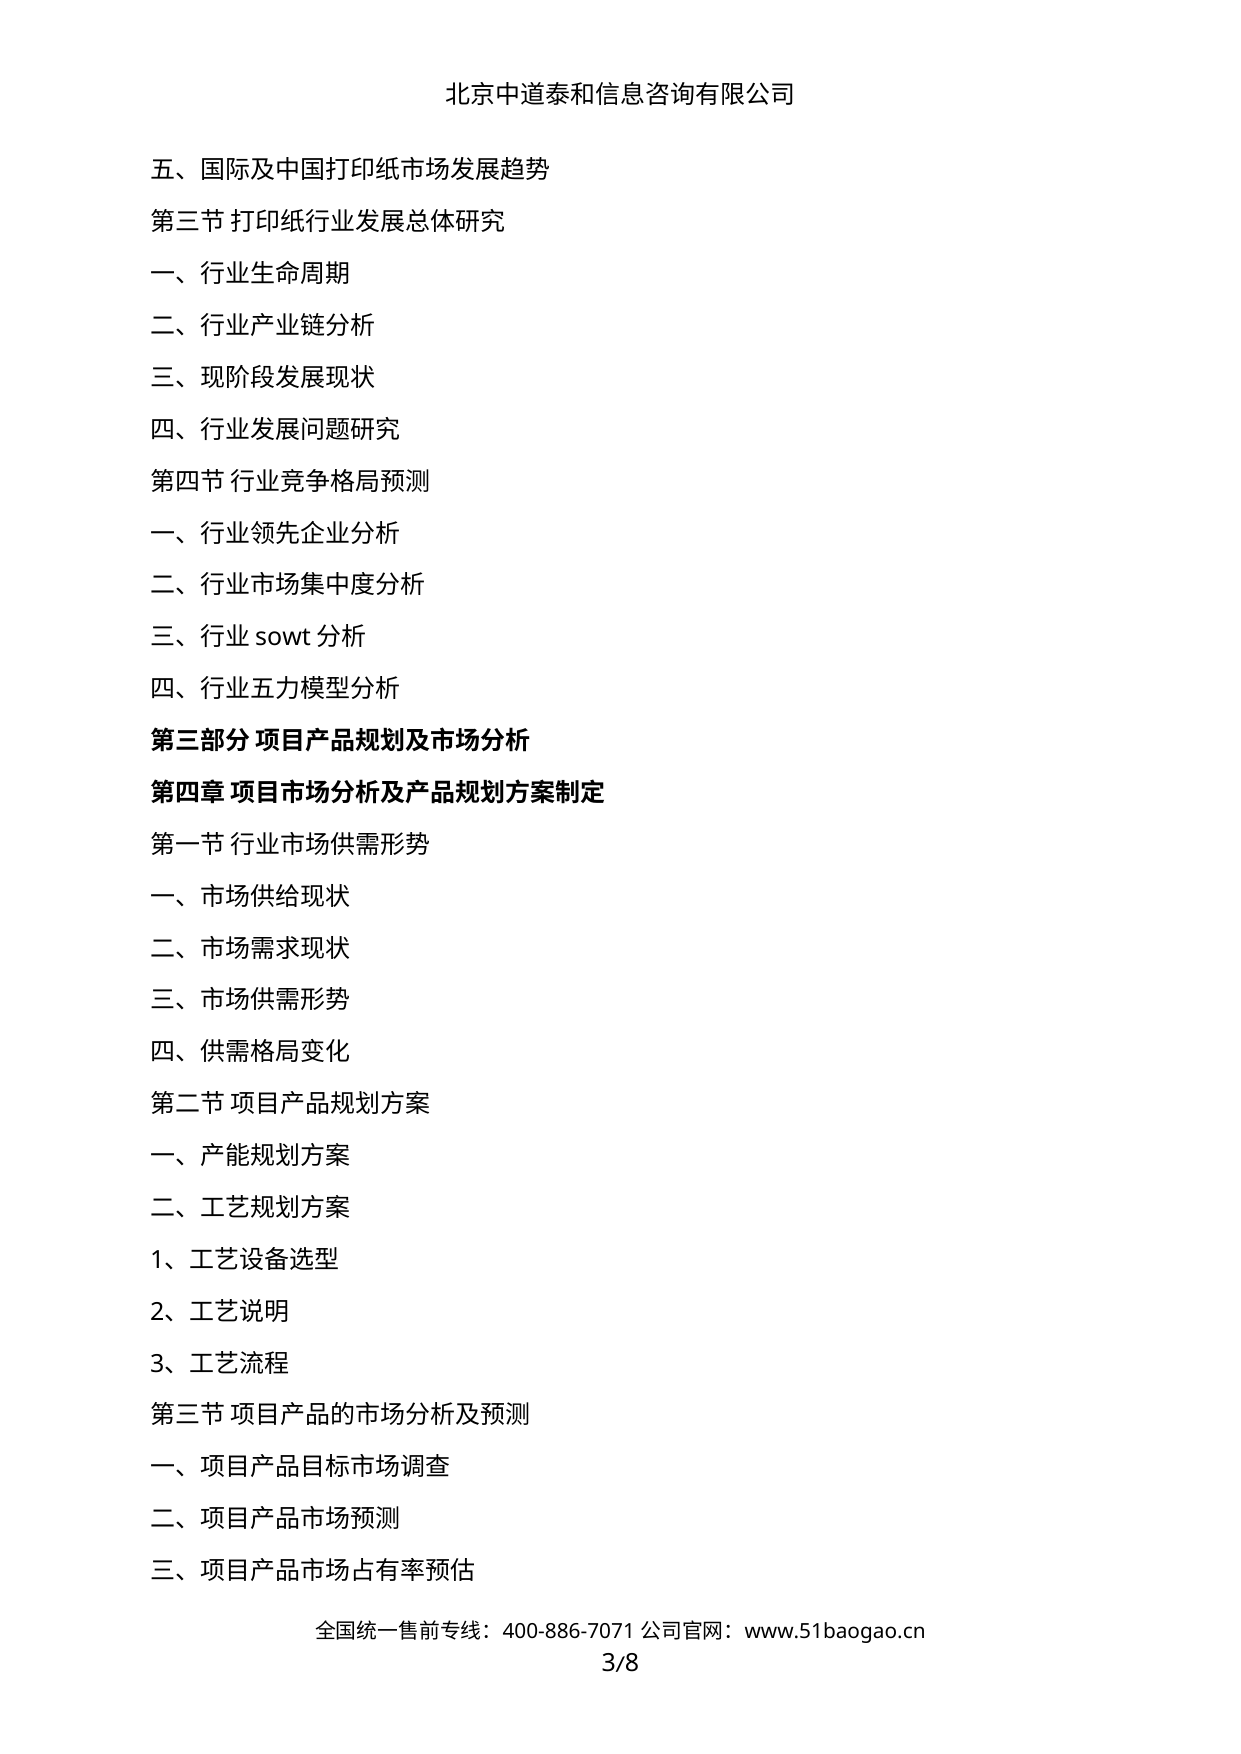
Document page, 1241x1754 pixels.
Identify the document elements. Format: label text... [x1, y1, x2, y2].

text 一、项目产品目标市场调查 [150, 1447, 1090, 1483]
text 第三节 项目产品的市场分析及预测 [150, 1395, 1090, 1431]
text 四、行业发展问题研究 [150, 409, 1090, 446]
text 第三部分 项目产品规划及市场分析 [150, 721, 1090, 757]
text 二、项目产品市场预测 [150, 1499, 1090, 1535]
text 2、工艺说明 [150, 1291, 1090, 1327]
text 一、行业生命周期 [150, 254, 1090, 290]
text 三、现阶段发展现状 [150, 357, 1090, 394]
text 一、市场供给现状 [150, 876, 1090, 912]
text 三、行业sowt分析 [150, 617, 1090, 653]
text 二、工艺规划方案 [150, 1187, 1090, 1224]
text 三、项目产品市场占有率预估 [150, 1551, 1090, 1587]
text 四、供需格局变化 [150, 1032, 1090, 1068]
text 三、市场供需形势 [150, 980, 1090, 1016]
text 第二节 项目产品规划方案 [150, 1084, 1090, 1120]
text 二、行业市场集中度分析 [150, 565, 1090, 601]
text 第三节 打印纸行业发展总体研究 [150, 202, 1090, 238]
text 五、国际及中国打印纸市场发展趋势 [150, 150, 1090, 186]
text 一、产能规划方案 [150, 1136, 1090, 1172]
text 第四章 项目市场分析及产品规划方案制定 [150, 772, 1090, 809]
text 第四节 行业竞争格局预测 [150, 461, 1090, 497]
text 四、行业五力模型分析 [150, 669, 1090, 705]
text 二、市场需求现状 [150, 928, 1090, 964]
text 一、行业领先企业分析 [150, 513, 1090, 549]
text 3、工艺流程 [150, 1343, 1090, 1379]
text 二、行业产业链分析 [150, 306, 1090, 342]
text 第一节 行业市场供需形势 [150, 824, 1090, 861]
text 1、工艺设备选型 [150, 1239, 1090, 1276]
